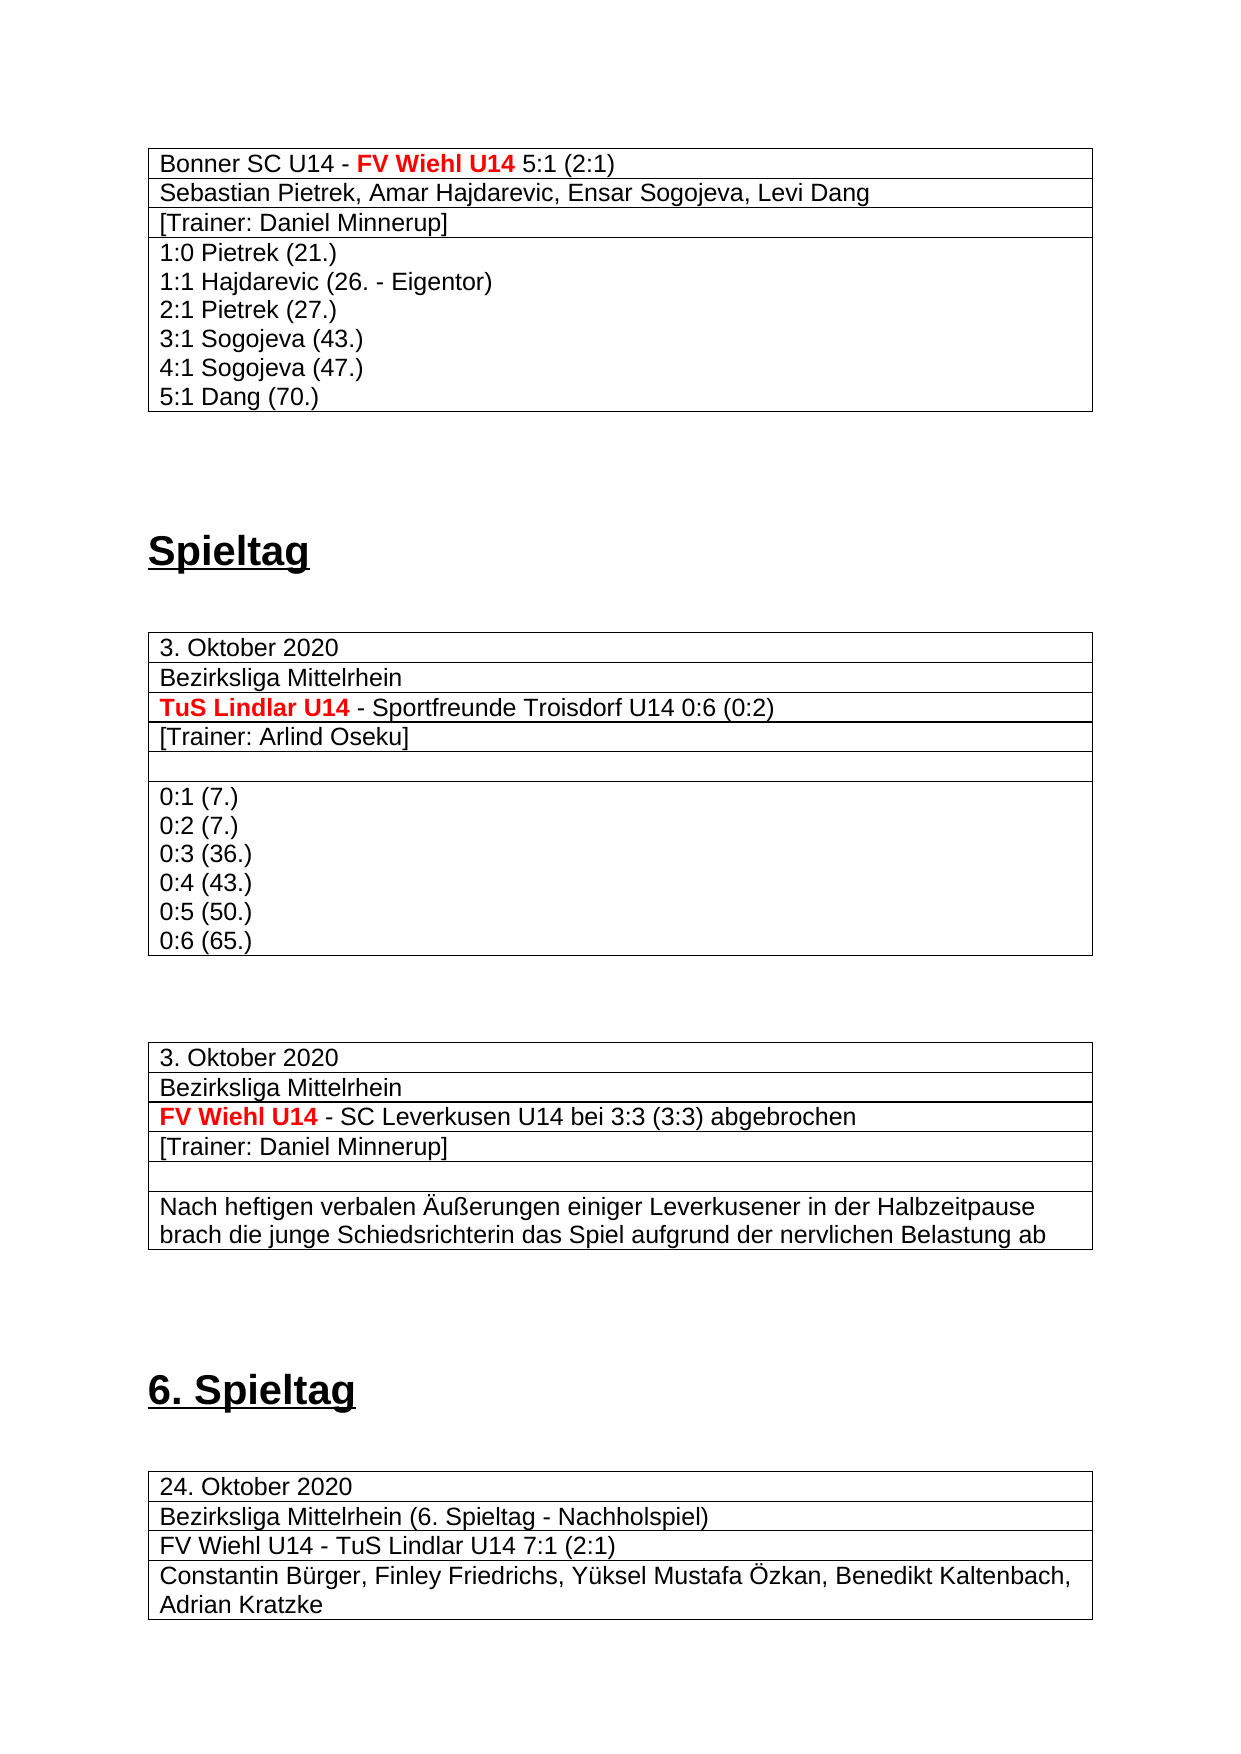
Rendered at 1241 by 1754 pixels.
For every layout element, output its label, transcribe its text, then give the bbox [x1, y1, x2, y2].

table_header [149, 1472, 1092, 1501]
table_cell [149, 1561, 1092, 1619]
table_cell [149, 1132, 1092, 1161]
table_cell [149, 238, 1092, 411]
text 6. Spieltag [148, 1365, 1093, 1413]
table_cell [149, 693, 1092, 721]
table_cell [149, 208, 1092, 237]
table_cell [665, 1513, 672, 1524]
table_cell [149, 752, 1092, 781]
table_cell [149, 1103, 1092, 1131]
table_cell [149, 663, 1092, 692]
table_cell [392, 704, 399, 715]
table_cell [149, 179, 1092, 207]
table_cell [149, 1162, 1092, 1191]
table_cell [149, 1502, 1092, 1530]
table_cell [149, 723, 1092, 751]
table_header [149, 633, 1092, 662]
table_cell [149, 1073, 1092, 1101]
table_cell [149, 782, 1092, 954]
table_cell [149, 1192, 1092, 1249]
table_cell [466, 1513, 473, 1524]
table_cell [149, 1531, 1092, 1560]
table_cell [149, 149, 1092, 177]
text Spieltag [148, 527, 1093, 574]
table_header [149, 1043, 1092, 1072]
